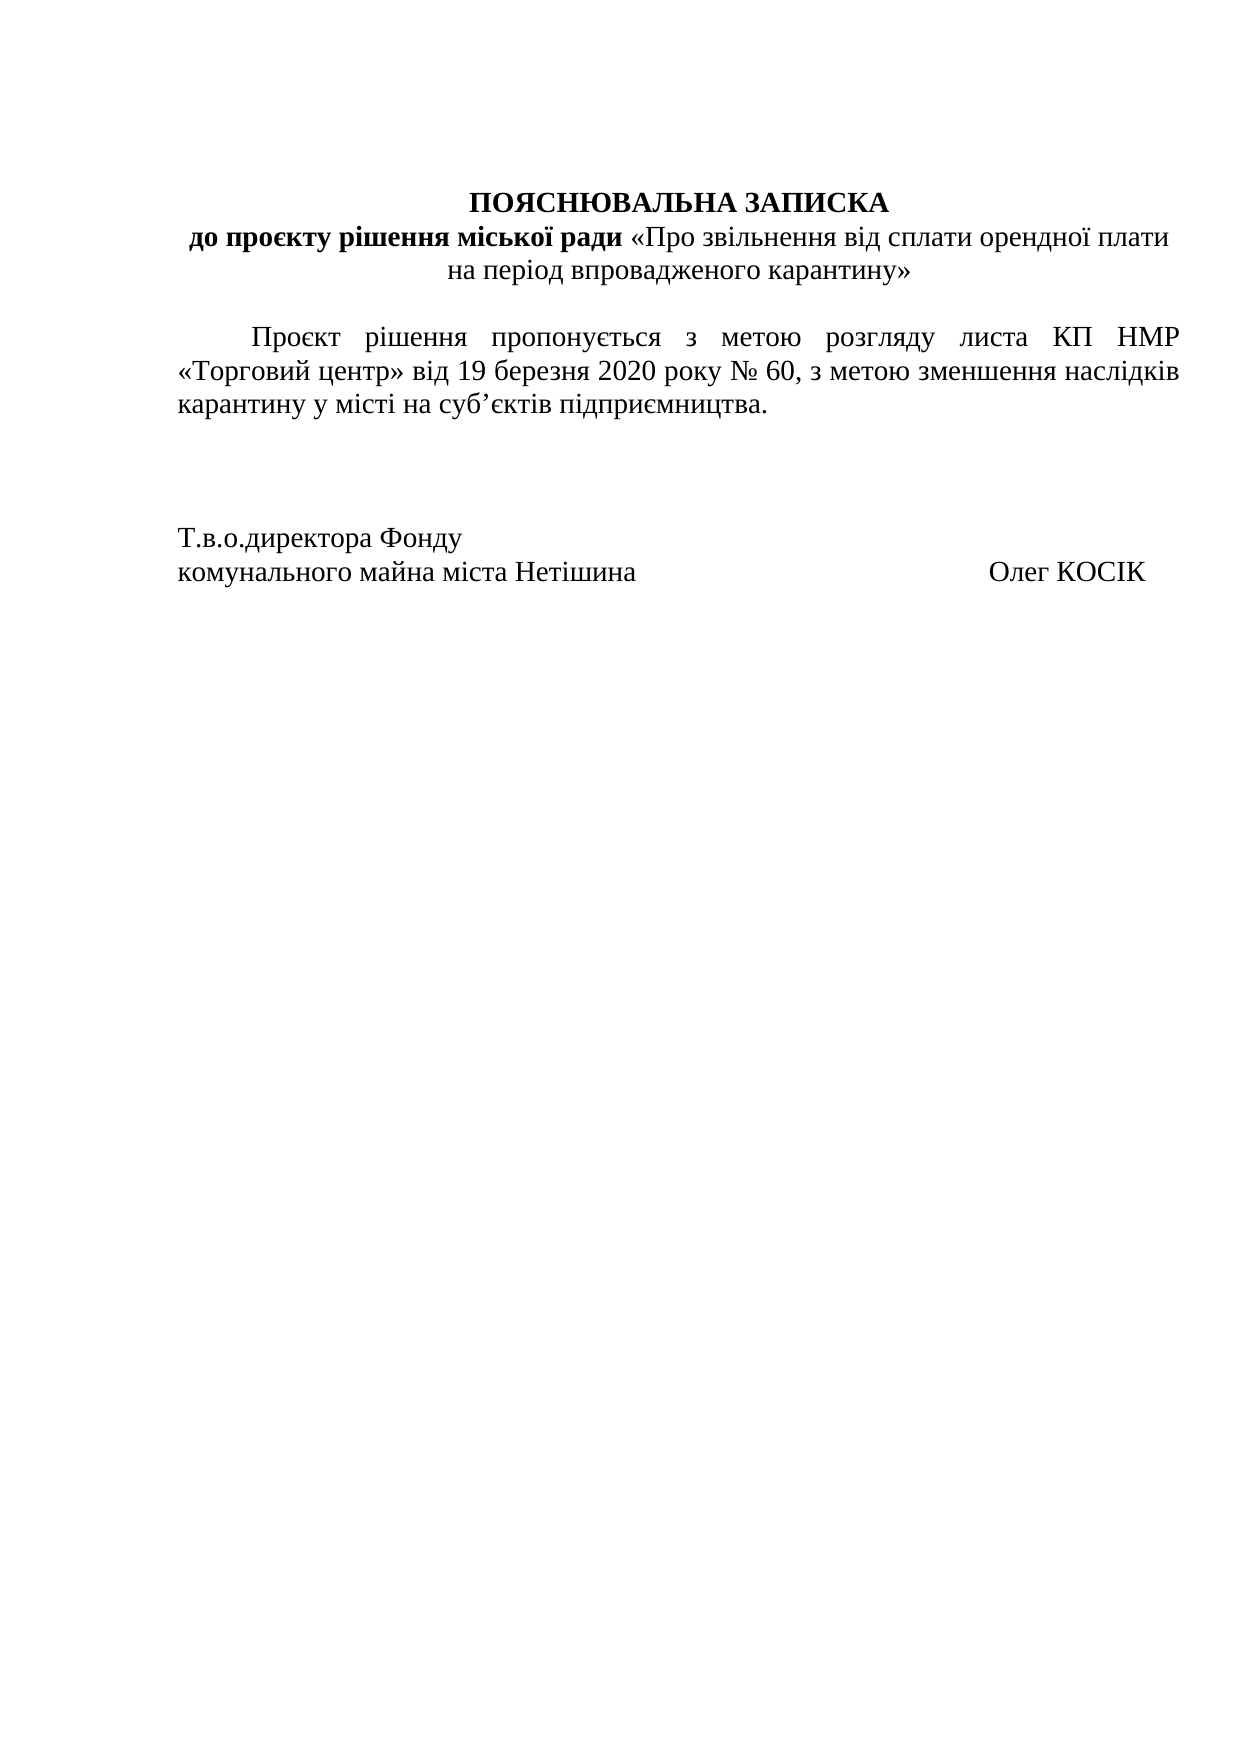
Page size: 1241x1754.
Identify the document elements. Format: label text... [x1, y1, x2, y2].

text ПОЯСНЮВАЛЬНА ЗАПИСКА [177, 185, 1181, 219]
text комунального майна міста Нетішина Олег КОСІК [177, 554, 1181, 588]
text Проєкт рішення пропонується з метою розгляду листа КП НМР «Торговий центр» від 19 березня 2020 року № 60, з метою зменшення наслідків карантину у місті на суб’єктів підприємництва. [177, 319, 1181, 420]
text Т.в.о.директора Фонду [177, 521, 1181, 554]
text до проєкту рішення міської ради «Про звільнення від сплати орендної плати на період впровадженого карантину» [177, 219, 1181, 286]
